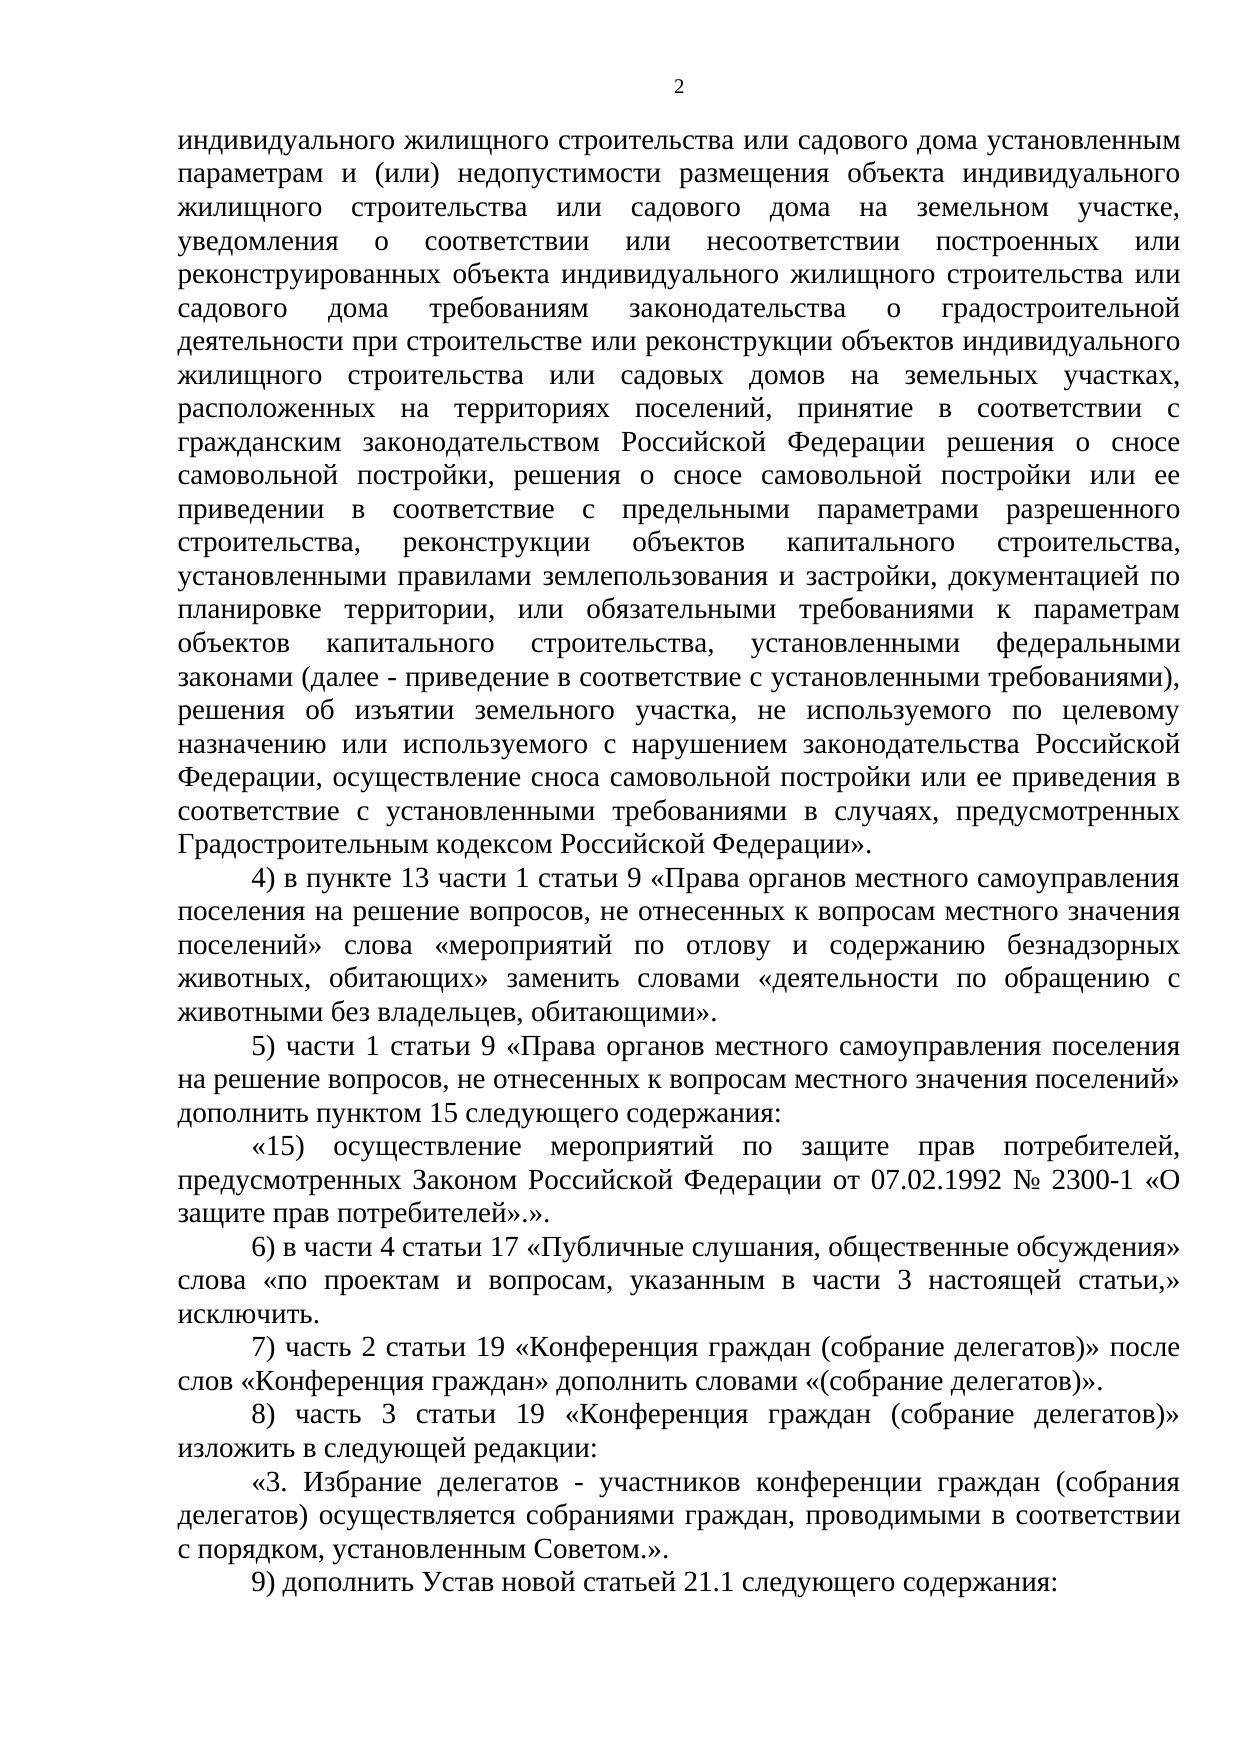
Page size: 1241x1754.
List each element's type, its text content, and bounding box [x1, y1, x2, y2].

text 4) в пункте 13 части 1 статьи 9 «Права органов местного самоуправления поселения на решение вопросов, не отнесенных к вопросам местного значения поселений» слова «мероприятий по отлову и содержанию безнадзорных животных, обитающих» заменить словами «деятельности по обращению с животными без владельцев, обитающими». [177, 860, 1181, 1028]
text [177, 122, 1181, 860]
text 8) часть 3 статьи 19 «Конференция граждан (собрание делегатов)» изложить в следующей редакции: [177, 1397, 1181, 1464]
text 7) часть 2 статьи 19 «Конференция граждан (собрание делегатов)» после слов «Конференция граждан» дополнить словами «(собрание делегатов)». [177, 1329, 1181, 1397]
text «15) осуществление мероприятий по защите прав потребителей, предусмотренных Законом Российской Федерации от 07.02.1992 № 2300-1 «О защите прав потребителей».». [177, 1128, 1181, 1229]
text 5) части 1 статьи 9 «Права органов местного самоуправления поселения на решение вопросов, не отнесенных к вопросам местного значения поселений» дополнить пунктом 15 следующего содержания: [177, 1028, 1181, 1128]
text 6) в части 4 статьи 17 «Публичные слушания, общественные обсуждения» слова «по проектам и вопросам, указанным в части 3 настоящей статьи,» исключить. [177, 1229, 1181, 1329]
text 9) дополнить Устав новой статьей 21.1 следующего содержания: [177, 1564, 1181, 1598]
text «3. Избрание делегатов - участников конференции граждан (собрания делегатов) осуществляется собраниями граждан, проводимыми в соответствии с порядком, установленным Советом.». [177, 1464, 1181, 1564]
